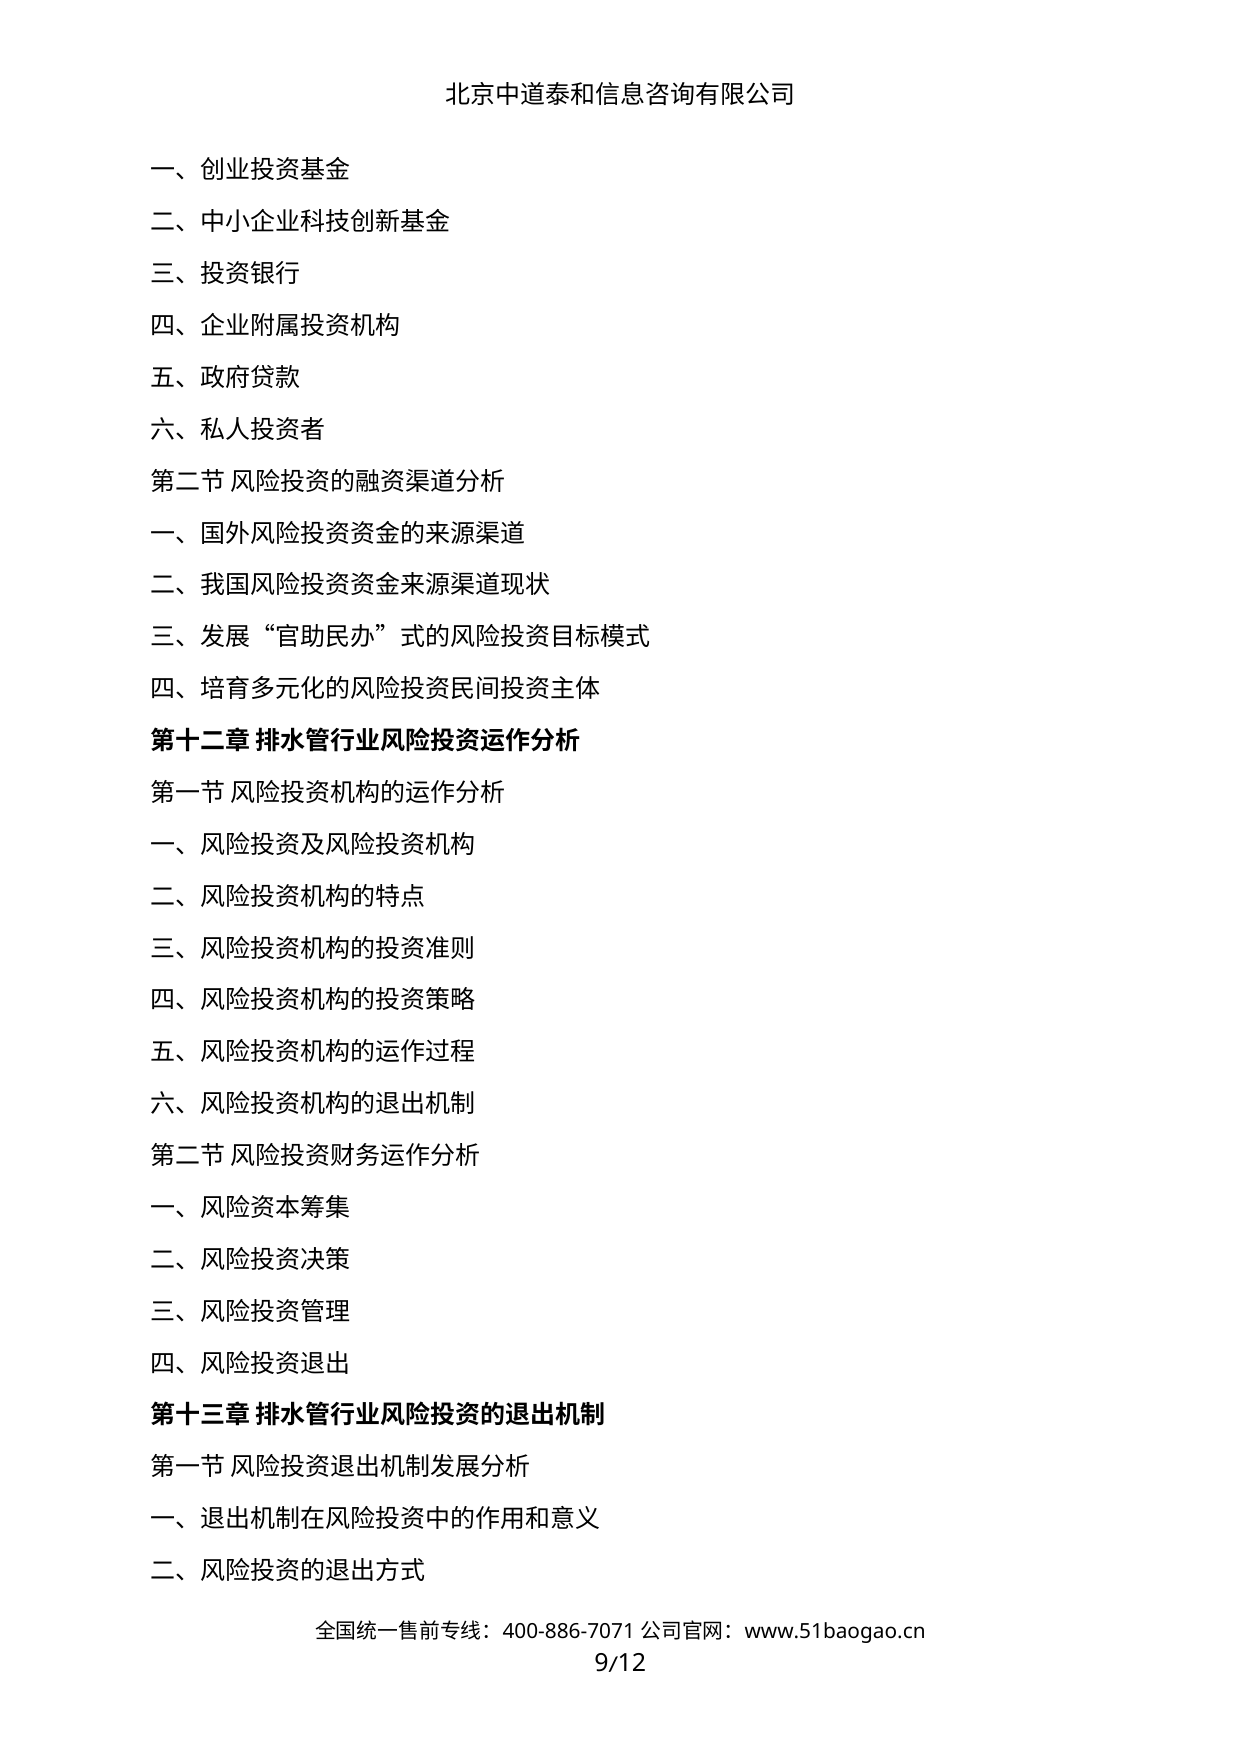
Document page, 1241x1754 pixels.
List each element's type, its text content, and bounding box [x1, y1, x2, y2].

text 一、退出机制在风险投资中的作用和意义 [150, 1499, 1090, 1535]
text 五、政府贷款 [150, 357, 1090, 394]
text 第一节 风险投资退出机制发展分析 [150, 1447, 1090, 1483]
text 第一节 风险投资机构的运作分析 [150, 772, 1090, 809]
text 四、培育多元化的风险投资民间投资主体 [150, 669, 1090, 705]
text 四、风险投资机构的投资策略 [150, 980, 1090, 1016]
text 六、私人投资者 [150, 409, 1090, 446]
text 二、风险投资的退出方式 [150, 1551, 1090, 1587]
text 一、国外风险投资资金的来源渠道 [150, 513, 1090, 549]
text 三、风险投资管理 [150, 1291, 1090, 1327]
text 二、中小企业科技创新基金 [150, 202, 1090, 238]
text 四、风险投资退出 [150, 1343, 1090, 1379]
text 第十二章 排水管行业风险投资运作分析 [150, 721, 1090, 757]
text 四、企业附属投资机构 [150, 306, 1090, 342]
text 三、发展“官助民办”式的风险投资目标模式 [150, 617, 1090, 653]
text 一、风险资本筹集 [150, 1187, 1090, 1224]
text 第十三章 排水管行业风险投资的退出机制 [150, 1395, 1090, 1431]
text 一、创业投资基金 [150, 150, 1090, 186]
text 三、风险投资机构的投资准则 [150, 928, 1090, 964]
text 五、风险投资机构的运作过程 [150, 1032, 1090, 1068]
text 第二节 风险投资的融资渠道分析 [150, 461, 1090, 497]
text 二、风险投资机构的特点 [150, 876, 1090, 912]
text 一、风险投资及风险投资机构 [150, 824, 1090, 861]
text 六、风险投资机构的退出机制 [150, 1084, 1090, 1120]
text 第二节 风险投资财务运作分析 [150, 1136, 1090, 1172]
text 二、我国风险投资资金来源渠道现状 [150, 565, 1090, 601]
text 二、风险投资决策 [150, 1239, 1090, 1276]
text 三、投资银行 [150, 254, 1090, 290]
